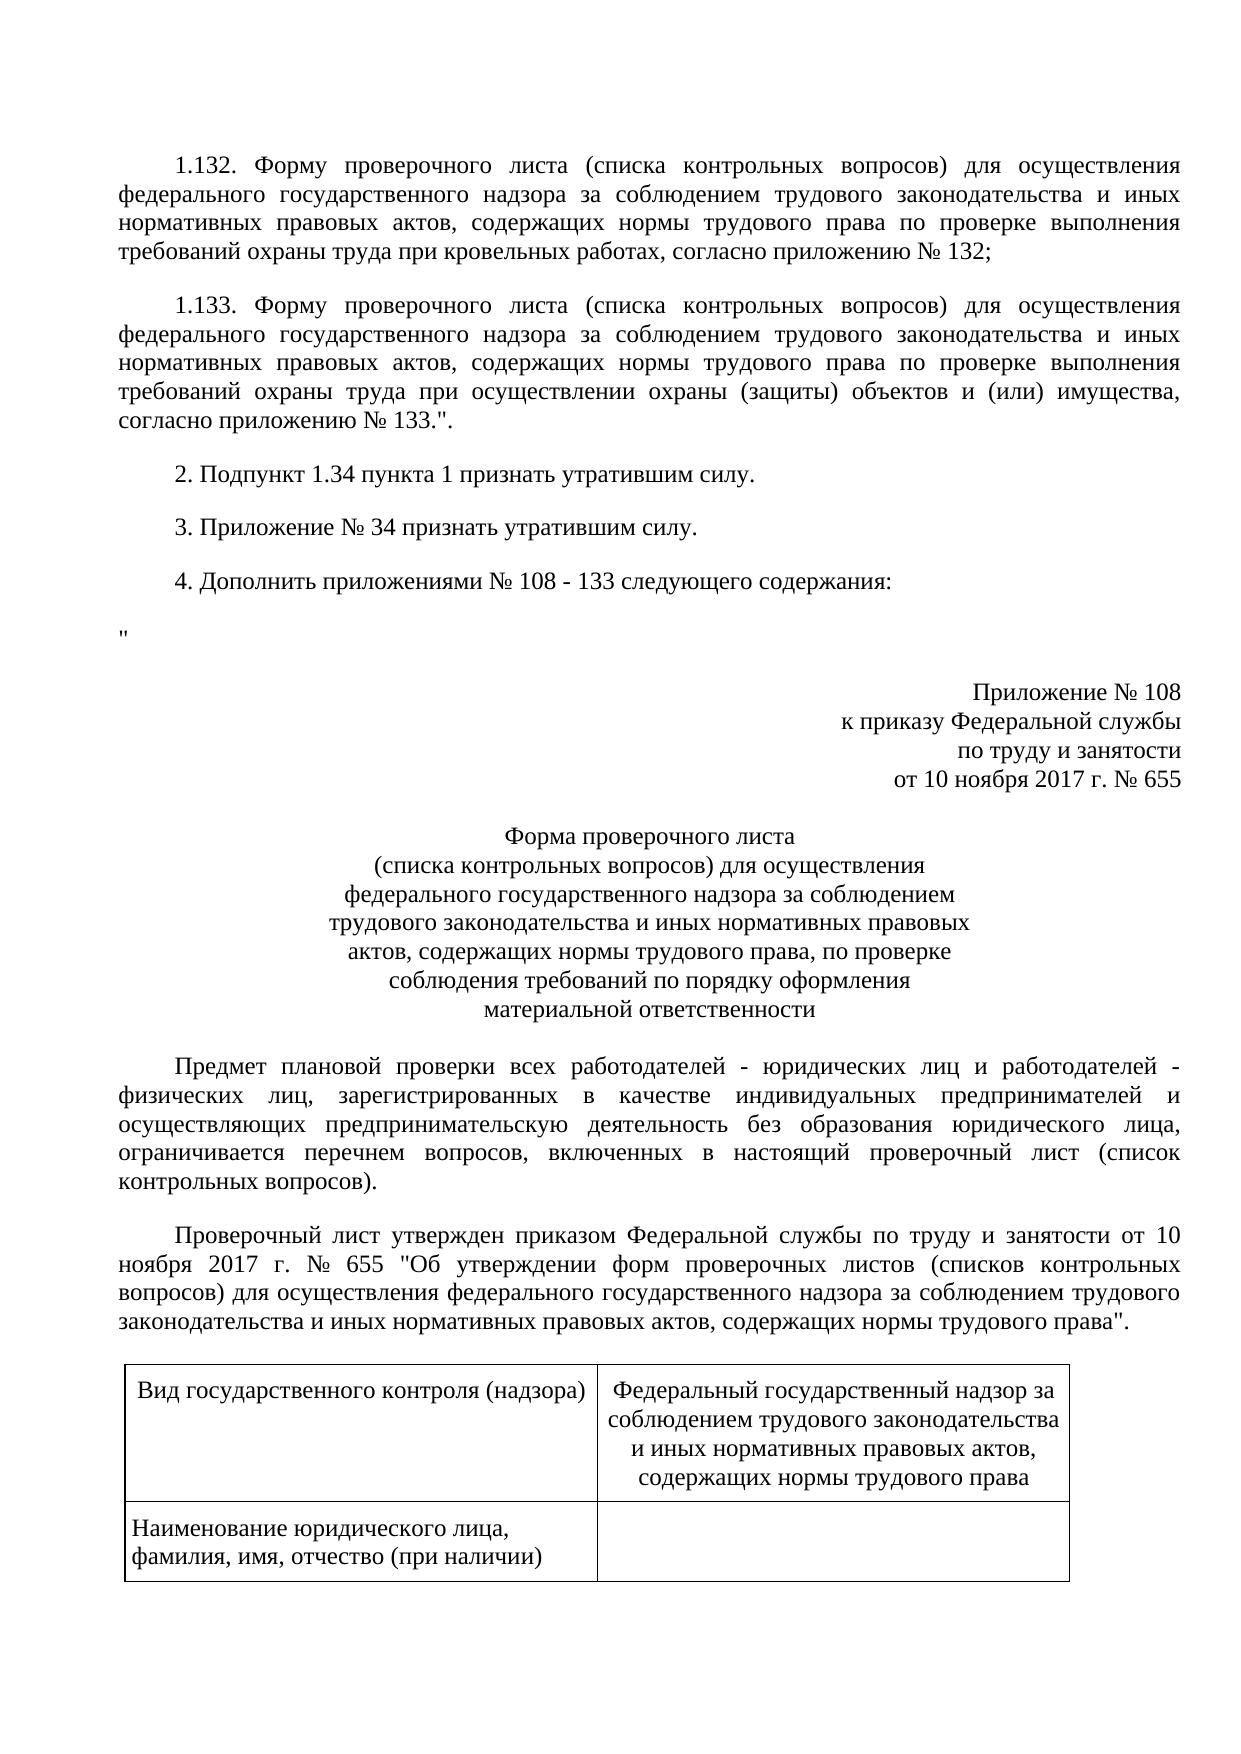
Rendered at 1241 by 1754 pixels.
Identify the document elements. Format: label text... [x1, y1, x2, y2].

text 1.132. Форму проверочного листа (списка контрольных вопросов) для осуществления федерального государственного надзора за соблюдением трудового законодательства и иных нормативных правовых актов, содержащих нормы трудового права по проверке выполнения требований охраны труда при кровельных работах, согласно приложению № 132; [118, 150, 1181, 265]
text трудового законодательства и иных нормативных правовых [118, 907, 1181, 936]
text к приказу Федеральной службы [118, 706, 1181, 735]
text соблюдения требований по порядку оформления [118, 965, 1181, 994]
text " [118, 624, 1181, 652]
table_cell [598, 1502, 1069, 1581]
text Предмет плановой проверки всех работодателей - юридических лиц и работодателей - физических лиц, зарегистрированных в качестве индивидуальных предпринимателей и осуществляющих предпринимательскую деятельность без образования юридического лица, ограничивается перечнем вопросов, включенных в настоящий проверочный лист (список контрольных вопросов). [118, 1051, 1181, 1195]
text (списка контрольных вопросов) для осуществления [118, 850, 1181, 879]
text по труду и занятости [118, 735, 1181, 764]
text Приложение № 108 [118, 677, 1181, 706]
text 1.133. Форму проверочного листа (списка контрольных вопросов) для осуществления федерального государственного надзора за соблюдением трудового законодательства и иных нормативных правовых актов, содержащих нормы трудового права по проверке выполнения требований охраны труда при осуществлении охраны (защиты) объектов и (или) имущества, согласно приложению № 133.". [118, 290, 1181, 434]
text актов, содержащих нормы трудового права, по проверке [118, 936, 1181, 965]
table_header Федеральный государственный надзор за соблюдением трудового законодательства и иных нормативных правовых актов, содержащих нормы трудового права [598, 1365, 1069, 1501]
text Проверочный лист утвержден приказом Федеральной службы по труду и занятости от 10 ноября 2017 г. № 655 "Об утверждении форм проверочных листов (списков контрольных вопросов) для осуществления федерального государственного надзора за соблюдением трудового законодательства и иных нормативных правовых актов, содержащих нормы трудового права". [118, 1220, 1181, 1335]
text федерального государственного надзора за соблюдением [118, 879, 1181, 907]
text 4. Дополнить приложениями № 108 - 133 следующего содержания: [118, 566, 1181, 595]
text Форма проверочного листа [118, 821, 1181, 850]
text материальной ответственности [118, 994, 1181, 1022]
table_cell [126, 1502, 597, 1581]
text от 10 ноября 2017 г. № 655 [118, 764, 1181, 792]
table_header Вид государственного контроля (надзора) [126, 1365, 597, 1501]
text 3. Приложение № 34 признать утратившим силу. [118, 512, 1181, 541]
text 2. Подпункт 1.34 пункта 1 признать утратившим силу. [118, 459, 1181, 487]
